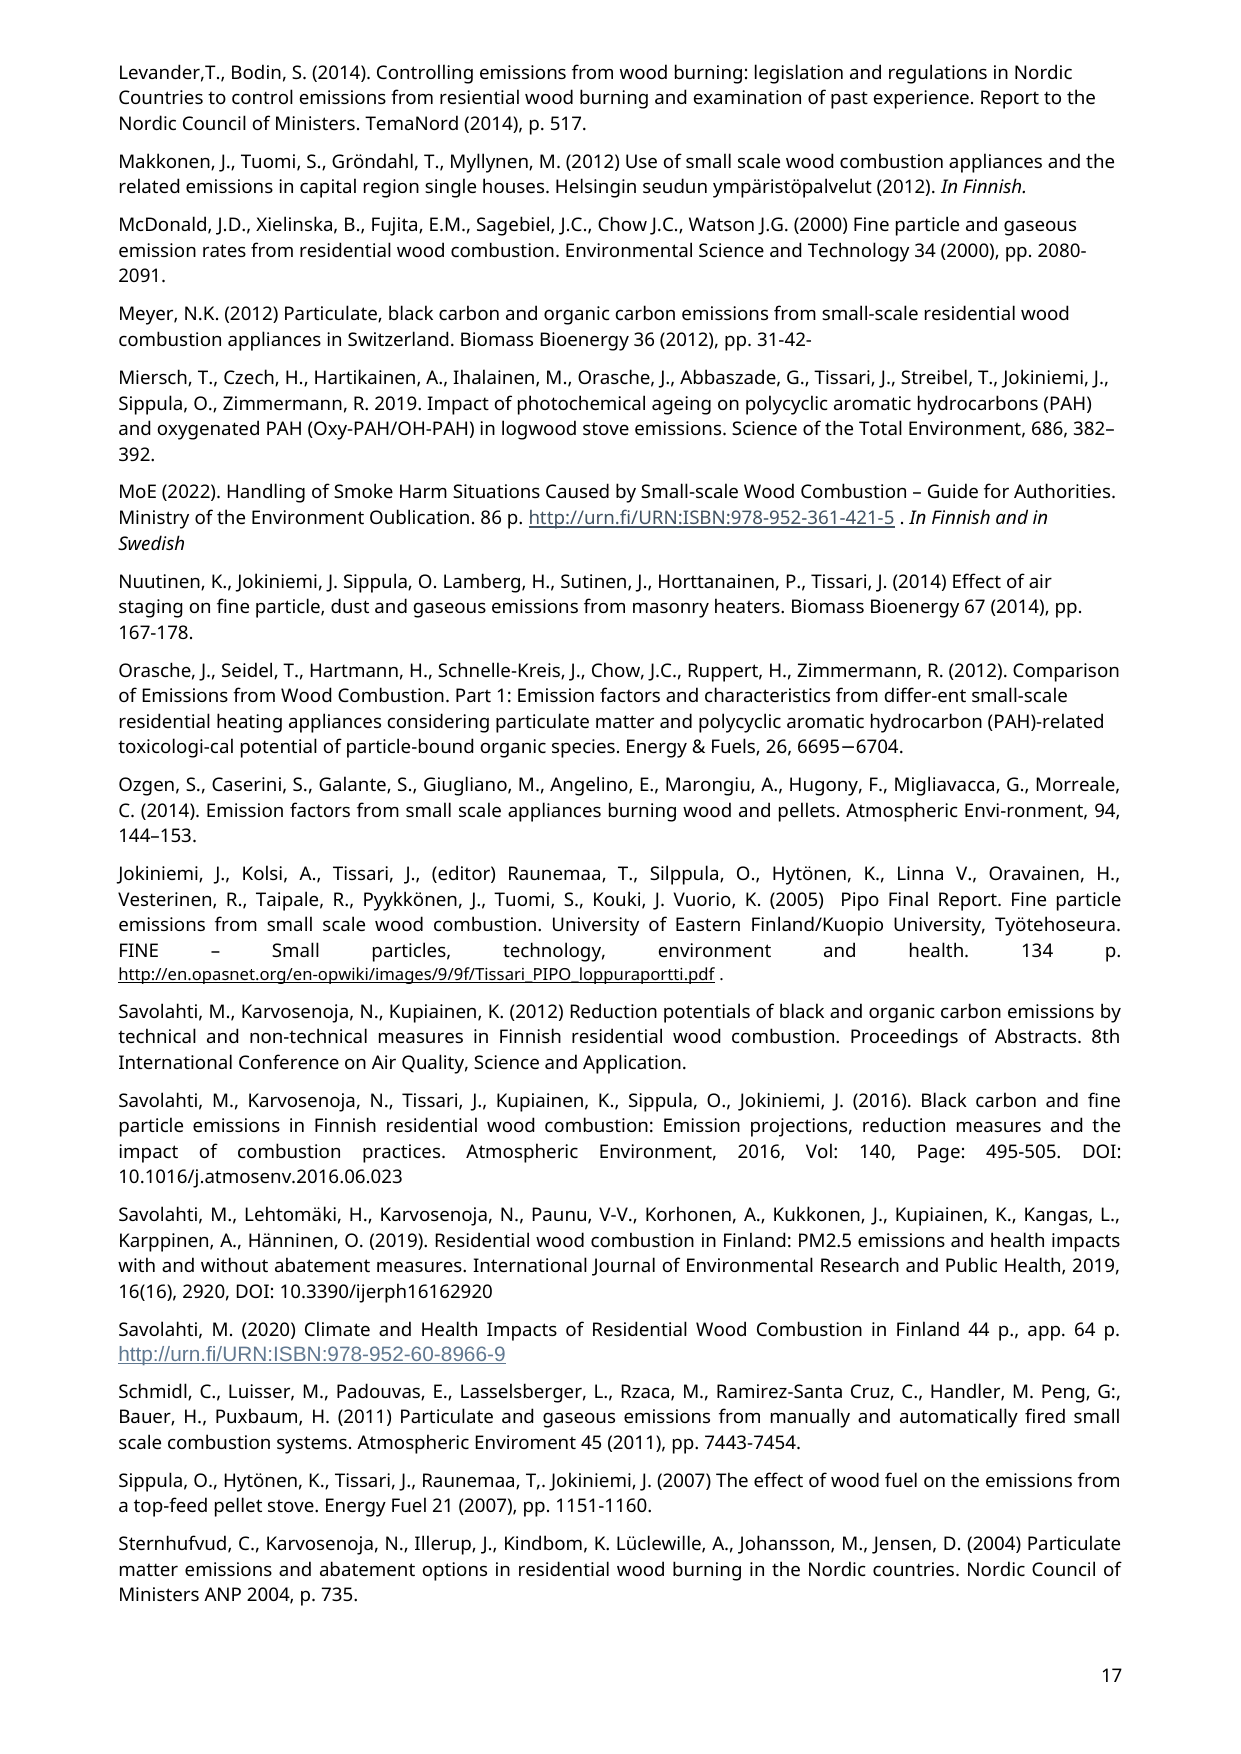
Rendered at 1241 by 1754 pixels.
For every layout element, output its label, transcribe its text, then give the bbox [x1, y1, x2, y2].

text Levander,T., Bodin, S. (2014). Controlling emissions from wood burning: legislation and regulations in Nordic Countries to control emissions from resiential wood burning and examination of past experience. Report to the Nordic Council of Ministers. TemaNord (2014), p. 517. [118, 59, 1122, 136]
text Miersch, T., Czech, H., Hartikainen, A., Ihalainen, M., Orasche, J., Abbaszade, G., Tissari, J., Streibel, T., Jokiniemi, J., Sippula, O., Zimmermann, R. 2019. Impact of photochemical ageing on polycyclic aromatic hydrocarbons (PAH) and oxygenated PAH (Oxy-PAH/OH-PAH) in logwood stove emissions. Science of the Total Environment, 686, 382–392. [118, 364, 1122, 466]
text Makkonen, J., Tuomi, S., Gröndahl, T., Myllynen, M. (2012) Use of small scale wood combustion appliances and the related emissions in capital region single houses. Helsingin seudun ympäristöpalvelut (2012). In Finnish. [118, 148, 1122, 199]
text Savolahti, M. (2020) Climate and Health Impacts of Residential Wood Combustion in Finland 44 p., app. 64 p. http://urn.fi/URN:ISBN:978-952-60-8966-9 [118, 1316, 1122, 1366]
text Meyer, N.K. (2012) Particulate, black carbon and organic carbon emissions from small-scale residential wood combustion appliances in Switzerland. Biomass Bioenergy 36 (2012), pp. 31-42- [118, 301, 1122, 352]
text Nuutinen, K., Jokiniemi, J. Sippula, O. Lamberg, H., Sutinen, J., Horttanainen, P., Tissari, J. (2014) Effect of air staging on fine particle, dust and gaseous emissions from masonry heaters. Biomass Bioenergy 67 (2014), pp. 167-178. [118, 568, 1122, 644]
text Schmidl, C., Luisser, M., Padouvas, E., Lasselsberger, L., Rzaca, M., Ramirez-Santa Cruz, C., Handler, M. Peng, G:, Bauer, H., Puxbaum, H. (2011) Particulate and gaseous emissions from manually and automatically fired small scale combustion systems. Atmospheric Enviroment 45 (2011), pp. 7443-7454. [118, 1378, 1122, 1455]
text Savolahti, M., Lehtomäki, H., Karvosenoja, N., Paunu, V-V., Korhonen, A., Kukkonen, J., Kupiainen, K., Kangas, L., Karppinen, A., Hänninen, O. (2019). Residential wood combustion in Finland: PM2.5 emissions and health impacts with and without abatement measures. International Journal of Environmental Research and Public Health, 2019, 16(16), 2920, DOI: 10.3390/ijerph16162920 [118, 1202, 1122, 1304]
text Orasche, J., Seidel, T., Hartmann, H., Schnelle-Kreis, J., Chow, J.C., Ruppert, H., Zimmermann, R. (2012). Comparison of Emissions from Wood Combustion. Part 1: Emission factors and characteristics from differ-ent small-scale residential heating appliances considering particulate matter and polycyclic aromatic hydrocarbon (PAH)-related toxicologi-cal potential of particle-bound organic species. Energy & Fuels, 26, 6695−6704. [118, 657, 1122, 759]
text Jokiniemi, J., Kolsi, A., Tissari, J., (editor) Raunemaa, T., Silppula, O., Hytönen, K., Linna V., Oravainen, H., Vesterinen, R., Taipale, R., Pyykkönen, J., Tuomi, S., Kouki, J. Vuorio, K. (2005) Pipo Final Report. Fine particle emissions from small scale wood combustion. University of Eastern Finland/Kuopio University, Työtehoseura. FINE – Small particles, technology, environment and health. 134 p. http://en.opasnet.org/en-opwiki/images/9/9f/Tissari_PIPO_loppuraportti.pdf . [118, 861, 1122, 985]
text Savolahti, M., Karvosenoja, N., Tissari, J., Kupiainen, K., Sippula, O., Jokiniemi, J. (2016). Black carbon and fine particle emissions in Finnish residential wood combustion: Emission projections, reduction measures and the impact of combustion practices. Atmospheric Environment, 2016, Vol: 140, Page: 495-505. DOI: 10.1016/j.atmosenv.2016.06.023 [118, 1087, 1122, 1189]
text McDonald, J.D., Xielinska, B., Fujita, E.M., Sagebiel, J.C., Chow J.C., Watson J.G. (2000) Fine particle and gaseous emission rates from residential wood combustion. Environmental Science and Technology 34 (2000), pp. 2080-2091. [118, 212, 1122, 288]
text Sternhufvud, C., Karvosenoja, N., Illerup, J., Kindbom, K. Lüclewille, A., Johansson, M., Jensen, D. (2004) Particulate matter emissions and abatement options in residential wood burning in the Nordic countries. Nordic Council of Ministers ANP 2004, p. 735. [118, 1531, 1122, 1607]
text Ozgen, S., Caserini, S., Galante, S., Giugliano, M., Angelino, E., Marongiu, A., Hugony, F., Migliavacca, G., Morreale, C. (2014). Emission factors from small scale appliances burning wood and pellets. Atmospheric Envi-ronment, 94, 144–153. [118, 772, 1122, 848]
text Savolahti, M., Karvosenoja, N., Kupiainen, K. (2012) Reduction potentials of black and organic carbon emissions by technical and non-technical measures in Finnish residential wood combustion. Proceedings of Abstracts. 8th International Conference on Air Quality, Science and Application. [118, 998, 1122, 1074]
text Sippula, O., Hytönen, K., Tissari, J., Raunemaa, T,. Jokiniemi, J. (2007) The effect of wood fuel on the emissions from a top-feed pellet stove. Energy Fuel 21 (2007), pp. 1151-1160. [118, 1467, 1122, 1518]
text MoE (2022). Handling of Smoke Harm Situations Caused by Small-scale Wood Combustion – Guide for Authorities. Ministry of the Environment Oublication. 86 p. http://urn.fi/URN:ISBN:978-952-361-421-5 . In Finnish and in Swedish [118, 479, 1122, 555]
